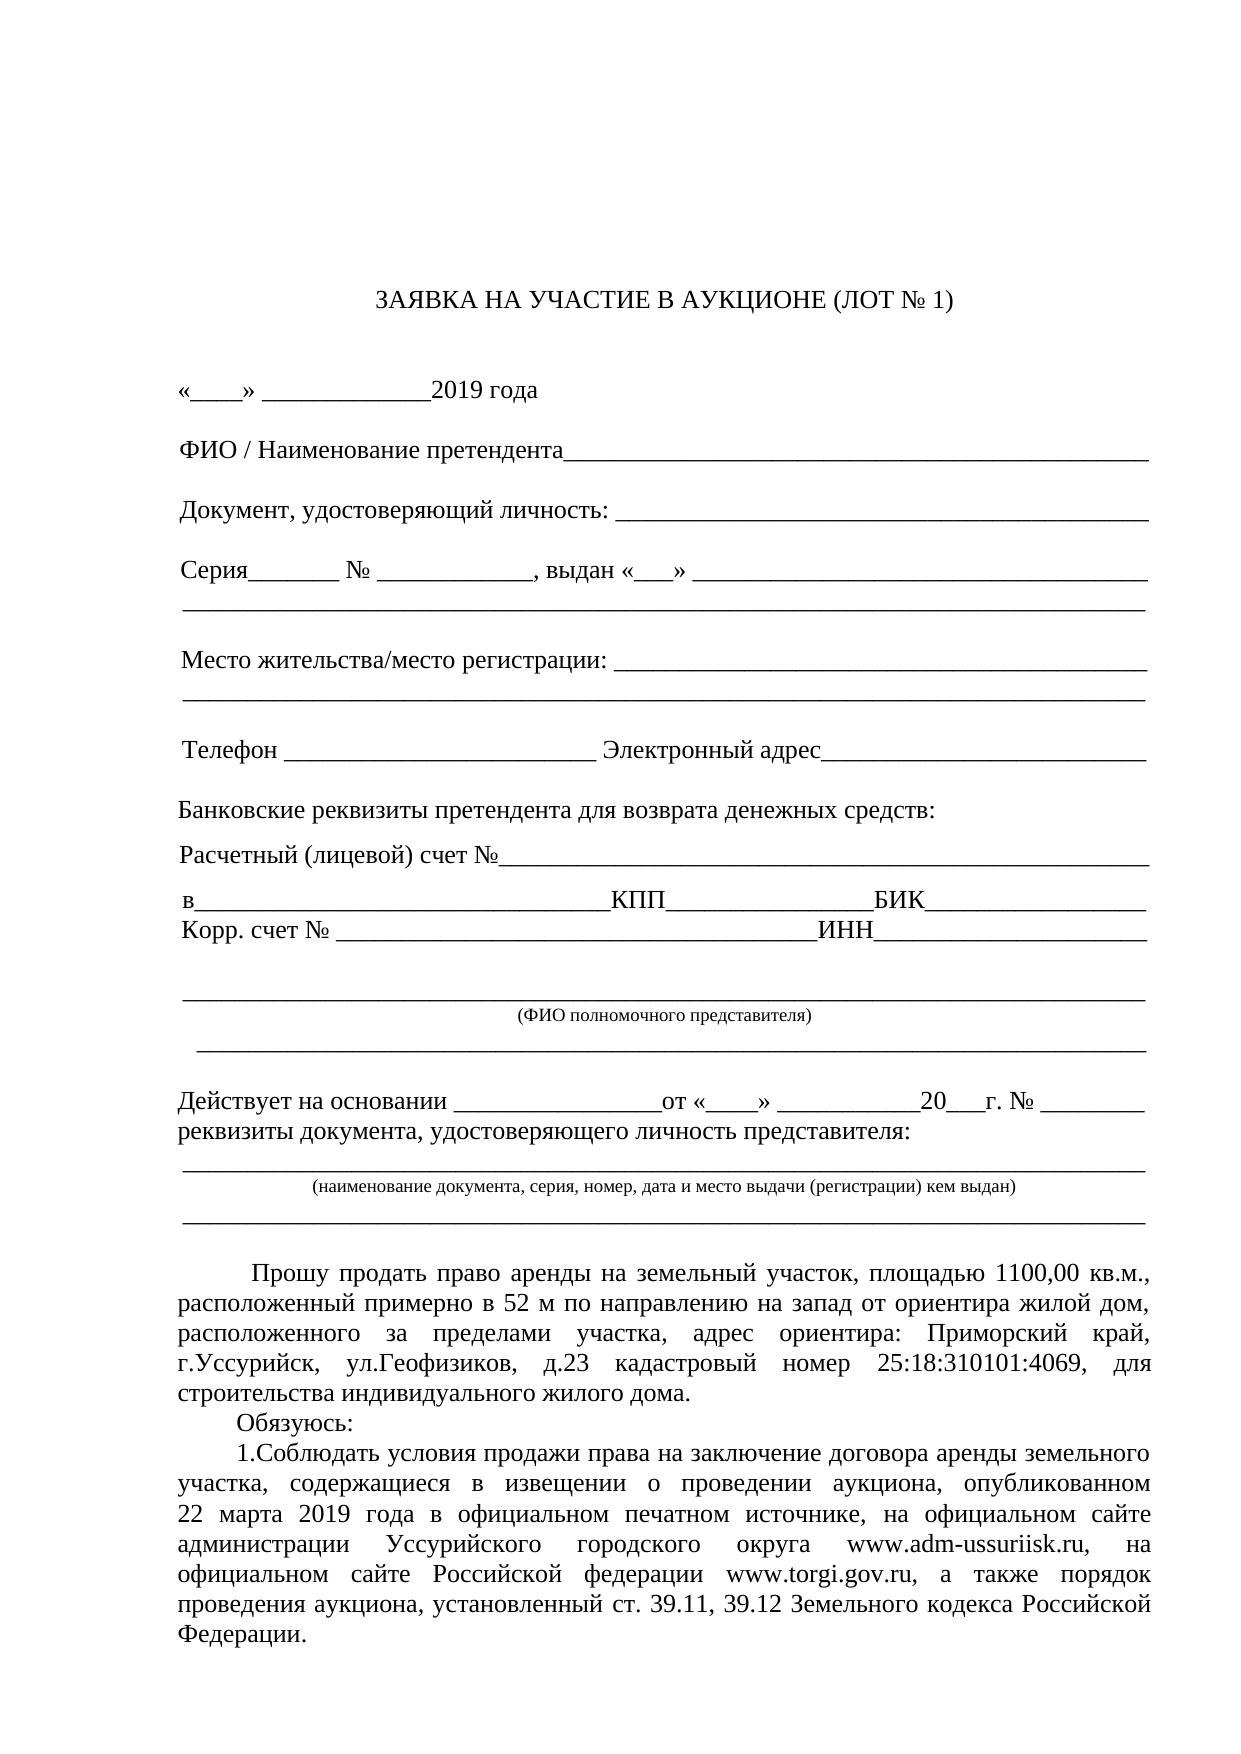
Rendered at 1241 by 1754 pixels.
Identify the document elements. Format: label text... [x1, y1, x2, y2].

text Телефон ________________________ Электронный адрес_________________________ [177, 734, 1152, 764]
text __________________________________________________________________________ [177, 974, 1152, 1004]
text (наименование документа, серия, номер, дата и место выдачи (регистрации) кем выдан) [177, 1175, 1152, 1197]
text _________________________________________________________________________ [177, 1025, 1167, 1055]
text Прошу продать право аренды на земельный участок, площадью 1100,00 кв.м., расположенный примерно в 52 м по направлению на запад от ориентира жилой дом, расположенного за пределами участка, адрес ориентира: Приморский край, г.Уссурийск, ул.Геофизиков, д.23 кадастровый номер 25:18:310101:4069, для строительства индивидуального жилого дома. [177, 1257, 1152, 1407]
text __________________________________________________________________________ [177, 584, 1152, 614]
text Место жительства/место регистрации: _________________________________________ [177, 644, 1152, 674]
text __________________________________________________________________________ [177, 1197, 1152, 1227]
text __________________________________________________________________________ [177, 674, 1152, 704]
text Банковские реквизиты претендента для возврата денежных средств: [177, 794, 1152, 824]
text «____» _____________2019 года [177, 374, 1152, 404]
text ФИО / Наименование претендента_____________________________________________ [177, 434, 1152, 464]
text Действует на основании ________________от «____» ___________20___г. № ________ реквизиты документа, удостоверяющего личность представителя: [177, 1085, 1152, 1145]
text __________________________________________________________________________ [177, 1145, 1152, 1175]
text Документ, удостоверяющий личность: _________________________________________ [177, 494, 1152, 524]
text 1.Соблюдать условия продажи права на заключение договора аренды земельного участка, содержащиеся в извещении о проведении аукциона, опубликованном 22 марта 2019 года в официальном печатном источнике, на официальном сайте администрации Уссурийского городского округа www.adm-ussuriisk.ru, на официальном сайте Российской федерации www.torgi.gov.ru, а также порядок проведения аукциона, установленный ст. 39.11, 39.12 Земельного кодекса Российской Федерации. [177, 1437, 1152, 1648]
text в________________________________КПП________________БИК_________________ [177, 884, 1152, 914]
text ЗАЯВКА НА УЧАСТИЕ В АУКЦИОНЕ (ЛОТ № 1) [177, 284, 1152, 314]
text Серия_______ № ____________, выдан «___» ___________________________________ [177, 554, 1152, 584]
text Расчетный (лицевой) счет №__________________________________________________ [177, 839, 1152, 869]
text (ФИО полномочного представителя) [177, 1004, 1152, 1025]
text Корр. счет № _____________________________________ИНН_____________________ [177, 914, 1152, 944]
text Обязуюсь: [177, 1407, 1152, 1437]
